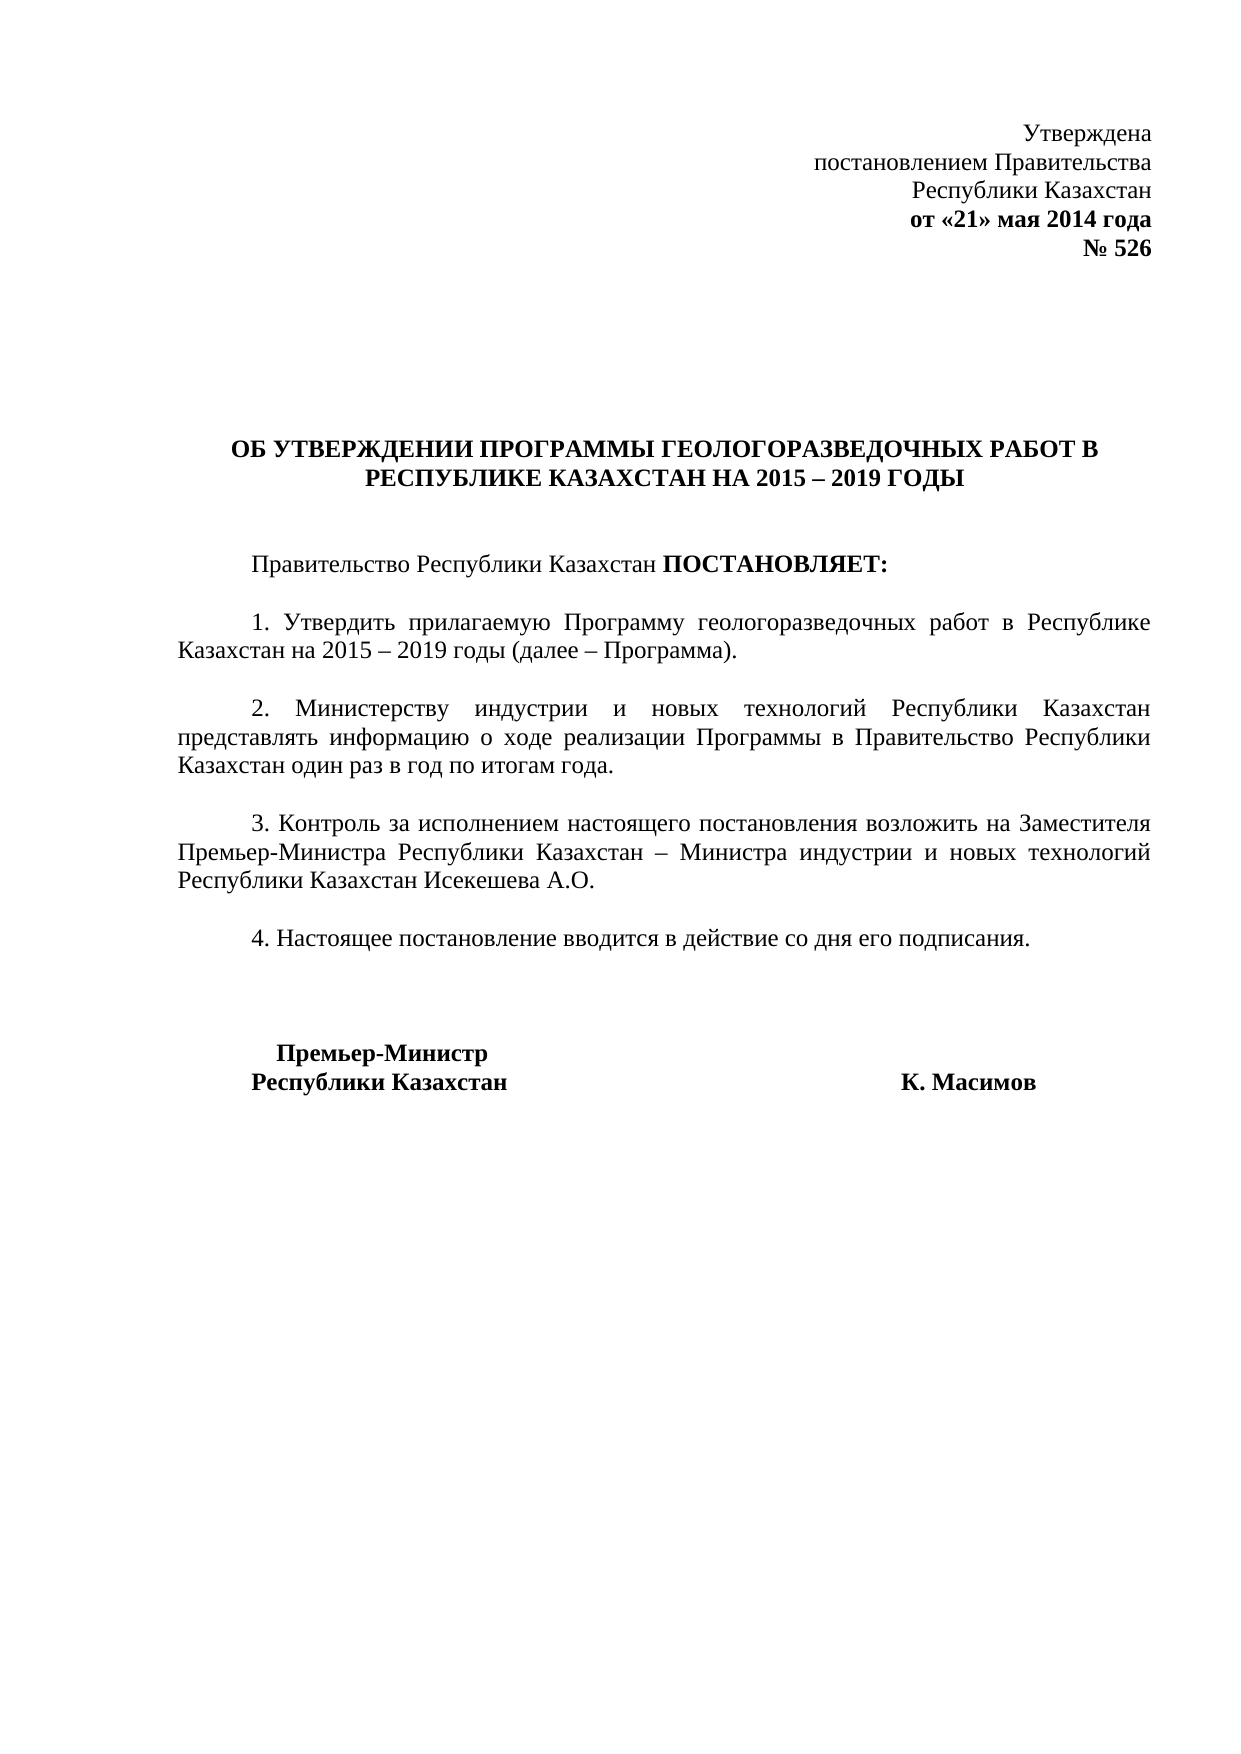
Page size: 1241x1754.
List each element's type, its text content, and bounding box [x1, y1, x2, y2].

list 4. Настоящее постановление вводится в действие со дня его подписания. [177, 923, 1152, 952]
text ОБ УТВЕРЖДЕНИИ ПРОГРАММЫ ГЕОЛОГОРАЗВЕДОЧНЫХ РАБОТ В РЕСПУБЛИКЕ КАЗАХСТАН НА 2015 – 2019 ГОДЫ [177, 434, 1152, 492]
text Правительство Республики Казахстан ПОСТАНОВЛЯЕТ: [177, 549, 1152, 578]
list 2. Министерству индустрии и новых технологий Республики Казахстан представлять информацию о ходе реализации Программы в Правительство Республики Казахстан один раз в год по итогам года. [177, 693, 1152, 779]
text Республики Казахстан [777, 176, 1152, 204]
text от «21» мая 2014 года [777, 204, 1152, 233]
list 1. Утвердить прилагаемую Программу геологоразведочных работ в Республике Казахстан на 2015 – 2019 годы (далее – Программа). [177, 607, 1152, 664]
list 3. Контроль за исполнением настоящего постановления возложить на Заместителя Премьер-Министра Республики Казахстан – Министра индустрии и новых технологий Республики Казахстан Исекешева А.О. [177, 808, 1152, 894]
text Республики Казахстан К. Масимов [177, 1067, 1152, 1096]
text Премьер-Министр [177, 1038, 1152, 1067]
text постановлением Правительства [777, 147, 1152, 176]
text № 526 [777, 233, 1152, 262]
text Утверждена [777, 118, 1152, 147]
